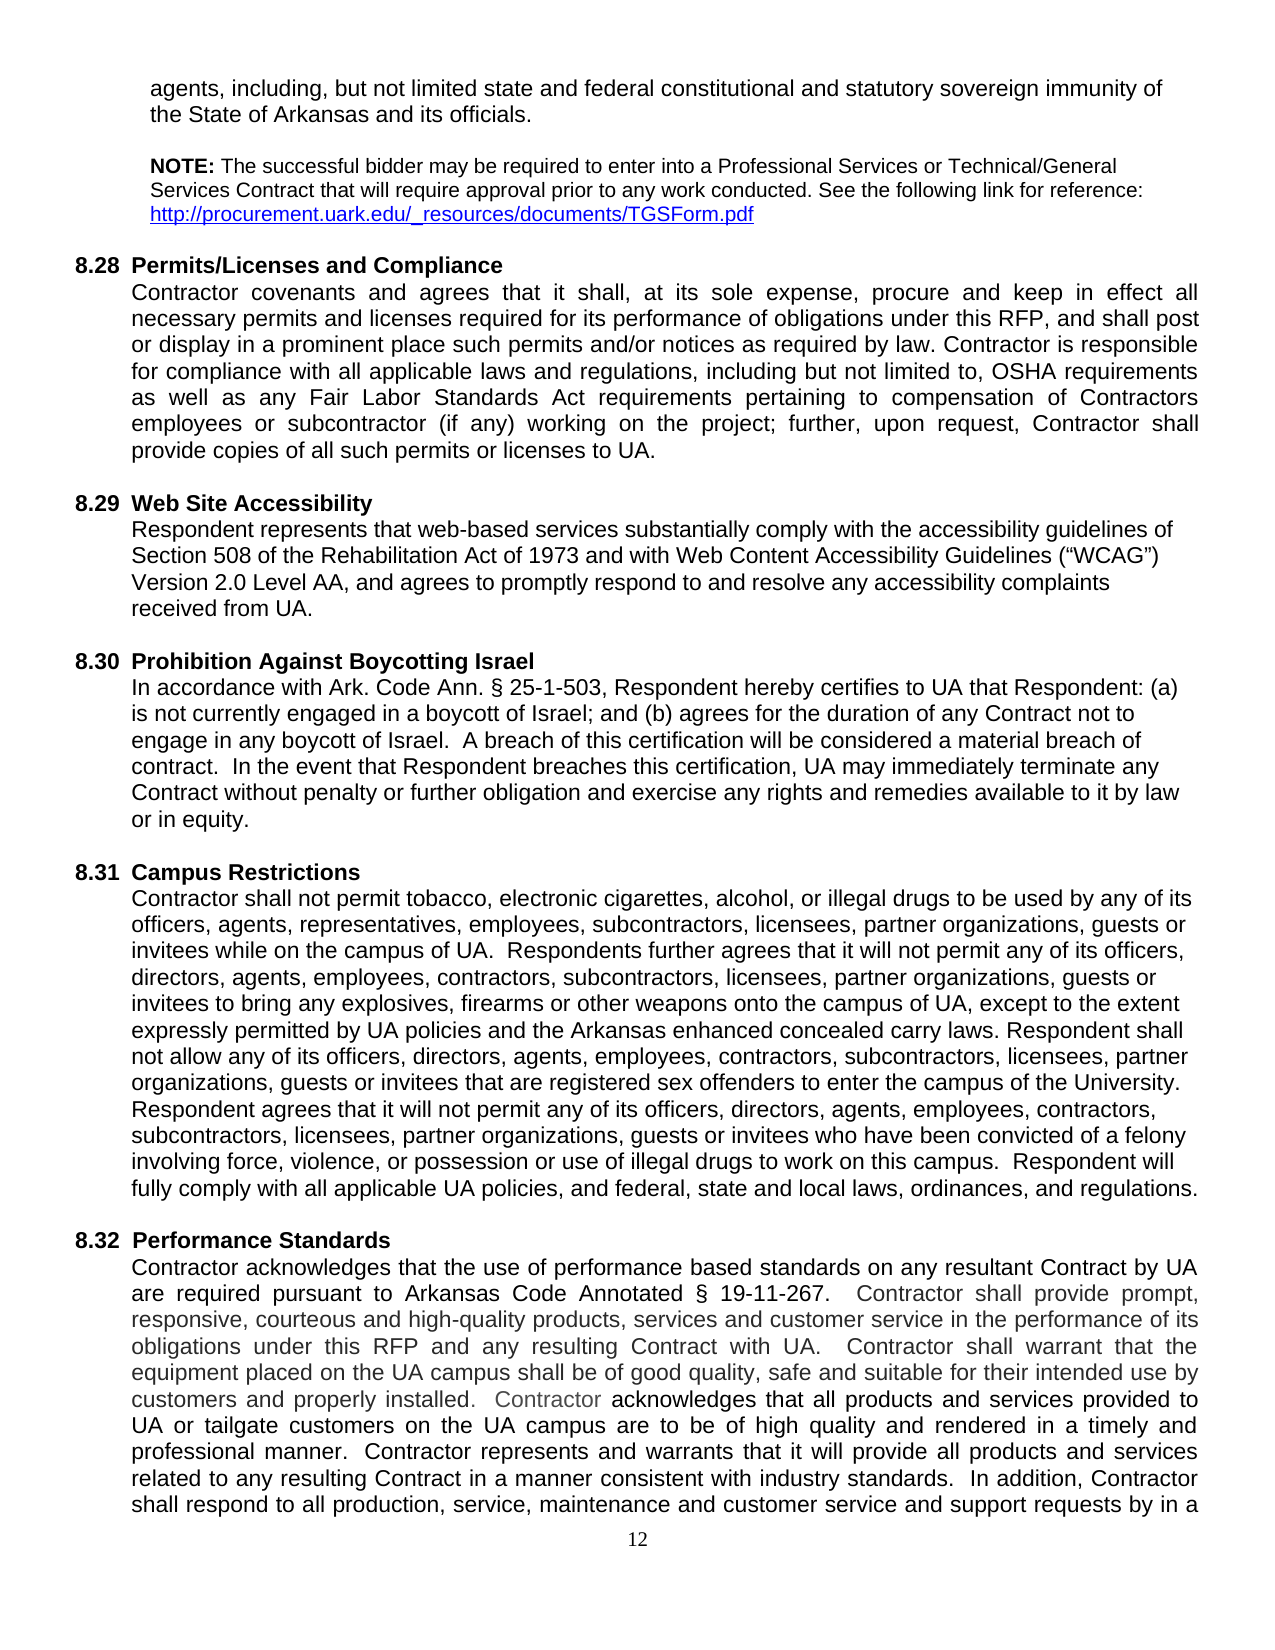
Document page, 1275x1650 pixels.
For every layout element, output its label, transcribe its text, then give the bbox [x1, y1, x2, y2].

text 8.32 Performance Standards [75, 1227, 1199, 1254]
text Contractor shall not permit tobacco, electronic cigarettes, alcohol, or illegal drugs to be used by any of its officers, agents, representatives, employees, subcontractors, licensees, partner organizations, guests or invitees while on the campus of UA. Respondents further agrees that it will not permit any of its officers, directors, agents, employees, contractors, subcontractors, licensees, partner organizations, guests or invitees to bring any explosives, firearms or other weapons onto the campus of UA, except to the extent expressly permitted by UA policies and the Arkansas enhanced concealed carry laws. Respondent shall not allow any of its officers, directors, agents, employees, contractors, subcontractors, licensees, partner organizations, guests or invitees that are registered sex offenders to enter the campus of the University. Respondent agrees that it will not permit any of its officers, directors, agents, employees, contractors, subcontractors, licensees, partner organizations, guests or invitees who have been convicted of a felony involving force, violence, or possession or use of illegal drugs to work on this campus. Respondent will fully comply with all applicable UA policies, and federal, state and local laws, ordinances, and regulations. [131, 885, 1200, 1201]
text 8.30 Prohibition Against Boycotting Israel [75, 648, 1200, 674]
text 8.29 Web Site Accessibility [75, 489, 1200, 516]
text 8.31 Campus Restrictions [75, 858, 1200, 885]
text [131, 1254, 1199, 1517]
text In accordance with Ark. Code Ann. § 25-1-503, Respondent hereby certifies to UA that Respondent: (a) is not currently engaged in a boycott of Israel; and (b) agrees for the duration of any Contract not to engage in any boycott of Israel. A breach of this certification will be considered a material breach of contract. In the event that Respondent breaches this certification, UA may immediately terminate any Contract without penalty or further obligation and exercise any rights and remedies available to it by law or in equity. [131, 674, 1200, 832]
text NOTE: The successful bidder may be required to enter into a Professional Services or Technical/General Services Contract that will require approval prior to any work conducted. See the following link for reference: http://procurement.uark.edu/_resources/documents/TGSForm.pdf [150, 154, 1200, 226]
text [150, 75, 1200, 128]
text Respondent represents that web-based services substantially comply with the accessibility guidelines of Section 508 of the Rehabilitation Act of 1973 and with Web Content Accessibility Guidelines (“WCAG”) Version 2.0 Level AA, and agrees to promptly respond to and resolve any accessibility complaints received from UA. [131, 516, 1200, 621]
text Contractor covenants and agrees that it shall, at its sole expense, procure and keep in effect all necessary permits and licenses required for its performance of obligations under this RFP, and shall post or display in a prominent place such permits and/or notices as required by law. Contractor is responsible for compliance with all applicable laws and regulations, including but not limited to, OSHA requirements as well as any Fair Labor Standards Act requirements pertaining to compensation of Contractors employees or subcontractor (if any) working on the project; further, upon request, Contractor shall provide copies of all such permits or licenses to UA. [131, 279, 1200, 463]
text 8.28 Permits/Licenses and Compliance [75, 252, 1200, 279]
